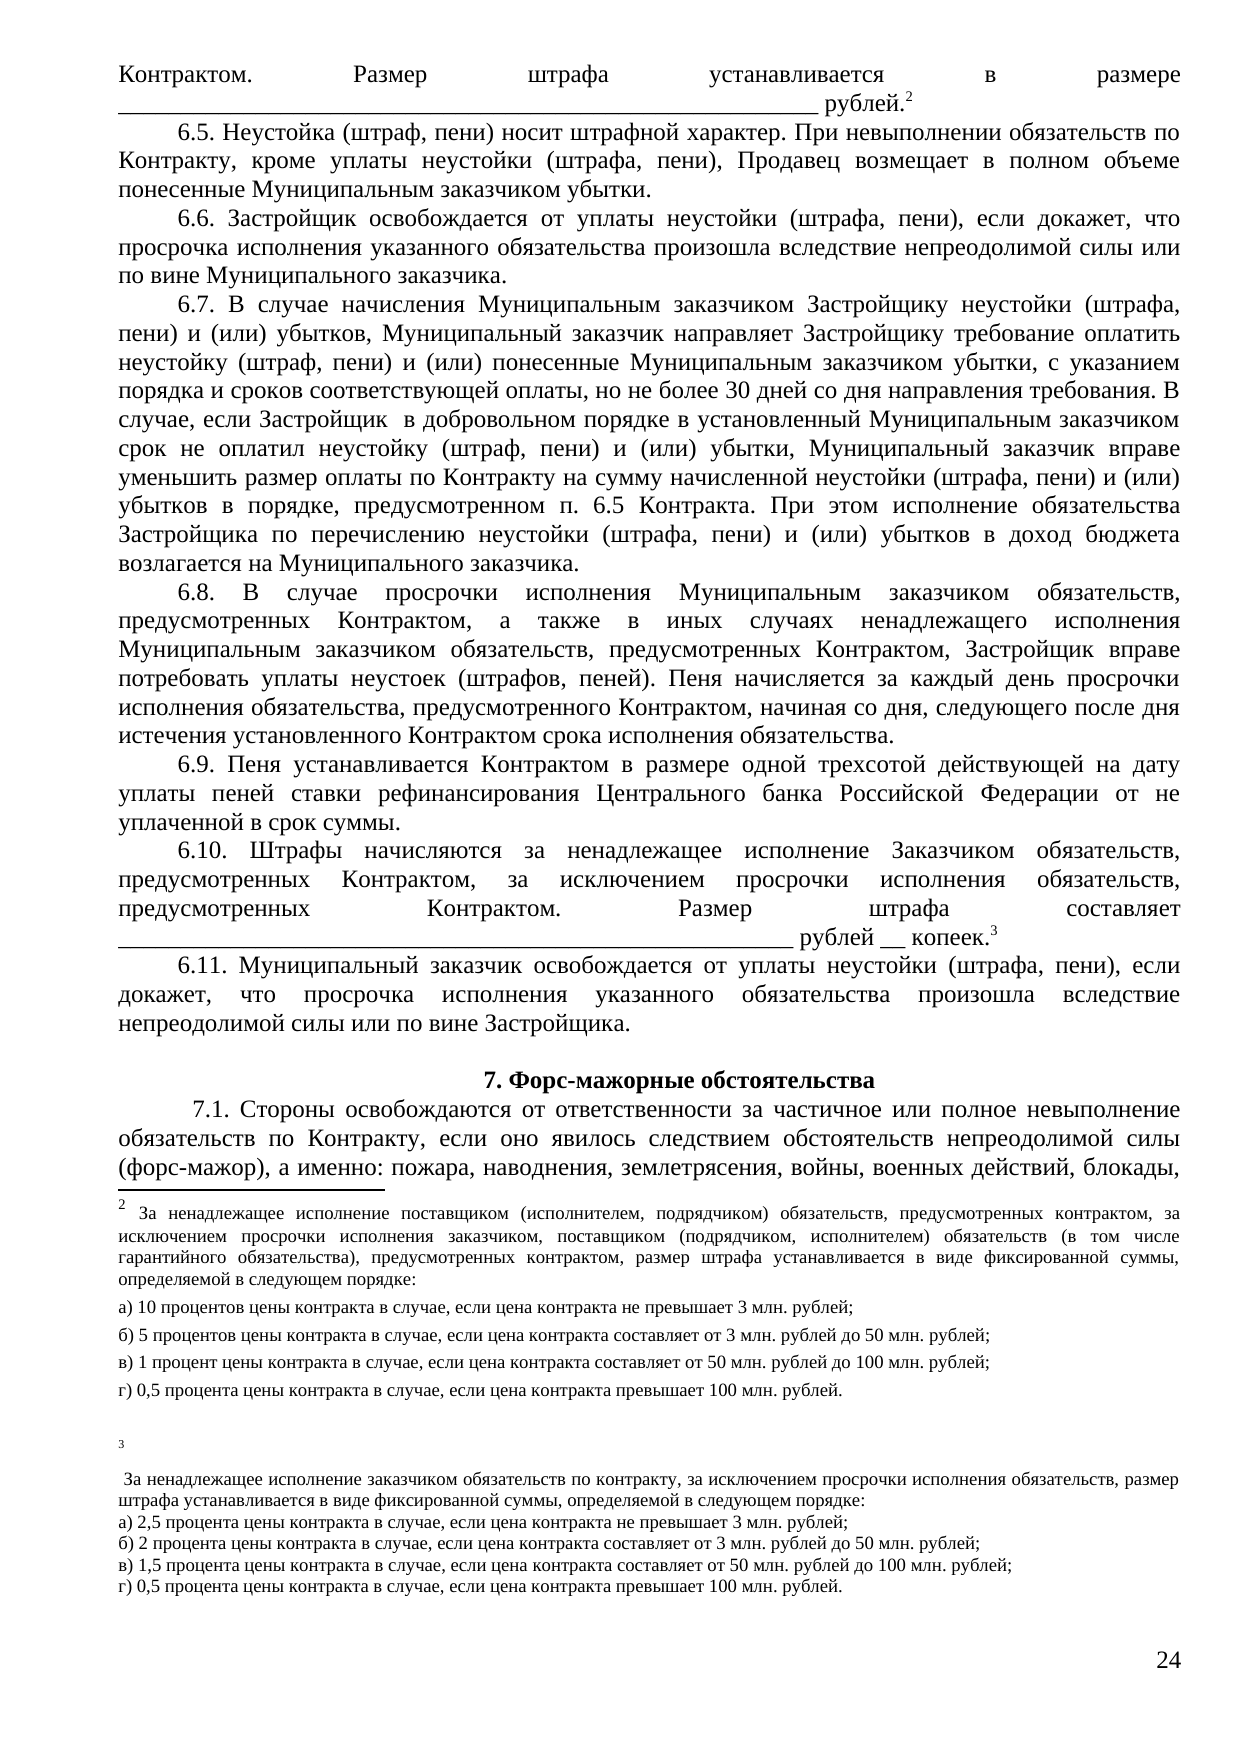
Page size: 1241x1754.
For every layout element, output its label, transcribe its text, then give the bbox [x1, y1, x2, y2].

text 6.11. Муниципальный заказчик освобождается от уплаты неустойки (штрафа, пени), если докажет, что просрочка исполнения указанного обязательства произошла вследствие непреодолимой силы или по вине Застройщика. [118, 950, 1181, 1037]
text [118, 59, 1181, 117]
text 7. Форс-мажорные обстоятельства [118, 1065, 1181, 1094]
text 7.1. Стороны освобождаются от ответственности за частичное или полное невыполнение обязательств по Контракту, если оно явилось следствием обстоятельств непреодолимой силы (форс-мажор), а именно: пожара, наводнения, землетрясения, войны, военных действий, блокады, эмбарго, общих забастовок, запрещающих (либо ограничивающих) актов властей, и если эти обстоятельства непосредственно повлияли на исполнение Контракта. [118, 1094, 1181, 1180]
text 6.8. В случае просрочки исполнения Муниципальным заказчиком обязательств, предусмотренных Контрактом, а также в иных случаях ненадлежащего исполнения Муниципальным заказчиком обязательств, предусмотренных Контрактом, Застройщик вправе потребовать уплаты неустоек (штрафов, пеней). Пеня начисляется за каждый день просрочки исполнения обязательства, предусмотренного Контрактом, начиная со дня, следующего после дня истечения установленного Контрактом срока исполнения обязательства. [118, 577, 1181, 749]
text 6.6. Застройщик освобождается от уплаты неустойки (штрафа, пени), если докажет, что просрочка исполнения указанного обязательства произошла вследствие непреодолимой силы или по вине Муниципального заказчика. [118, 203, 1181, 289]
text 6.7. В случае начисления Муниципальным заказчиком Застройщику неустойки (штрафа, пени) и (или) убытков, Муниципальный заказчик направляет Застройщику требование оплатить неустойку (штраф, пени) и (или) понесенные Муниципальным заказчиком убытки, с указанием порядка и сроков соответствующей оплаты, но не более 30 дней со дня направления требования. В случае, если Застройщик в добровольном порядке в установленный Муниципальным заказчиком срок не оплатил неустойку (штраф, пени) и (или) убытки, Муниципальный заказчик вправе уменьшить размер оплаты по Контракту на сумму начисленной неустойки (штрафа, пени) и (или) убытков в порядке, предусмотренном п. 6.5 Контракта. При этом исполнение обязательства Застройщика по перечислению неустойки (штрафа, пени) и (или) убытков в доход бюджета возлагается на Муниципального заказчика. [118, 289, 1181, 577]
text 6.5. Неустойка (штраф, пени) носит штрафной характер. При невыполнении обязательств по Контракту, кроме уплаты неустойки (штрафа, пени), Продавец возмещает в полном объеме понесенные Муниципальным заказчиком убытки. [118, 117, 1181, 203]
text 6.9. Пеня устанавливается Контрактом в размере одной трехсотой действующей на дату уплаты пеней ставки рефинансирования Центрального банка Российской Федерации от не уплаченной в срок суммы. [118, 749, 1181, 835]
text 6.10. Штрафы начисляются за ненадлежащее исполнение Заказчиком обязательств, предусмотренных Контрактом, за исключением просрочки исполнения обязательств, предусмотренных Контрактом. Размер штрафа составляет ______________________________________________________ рублей __ копеек. [118, 835, 1181, 950]
